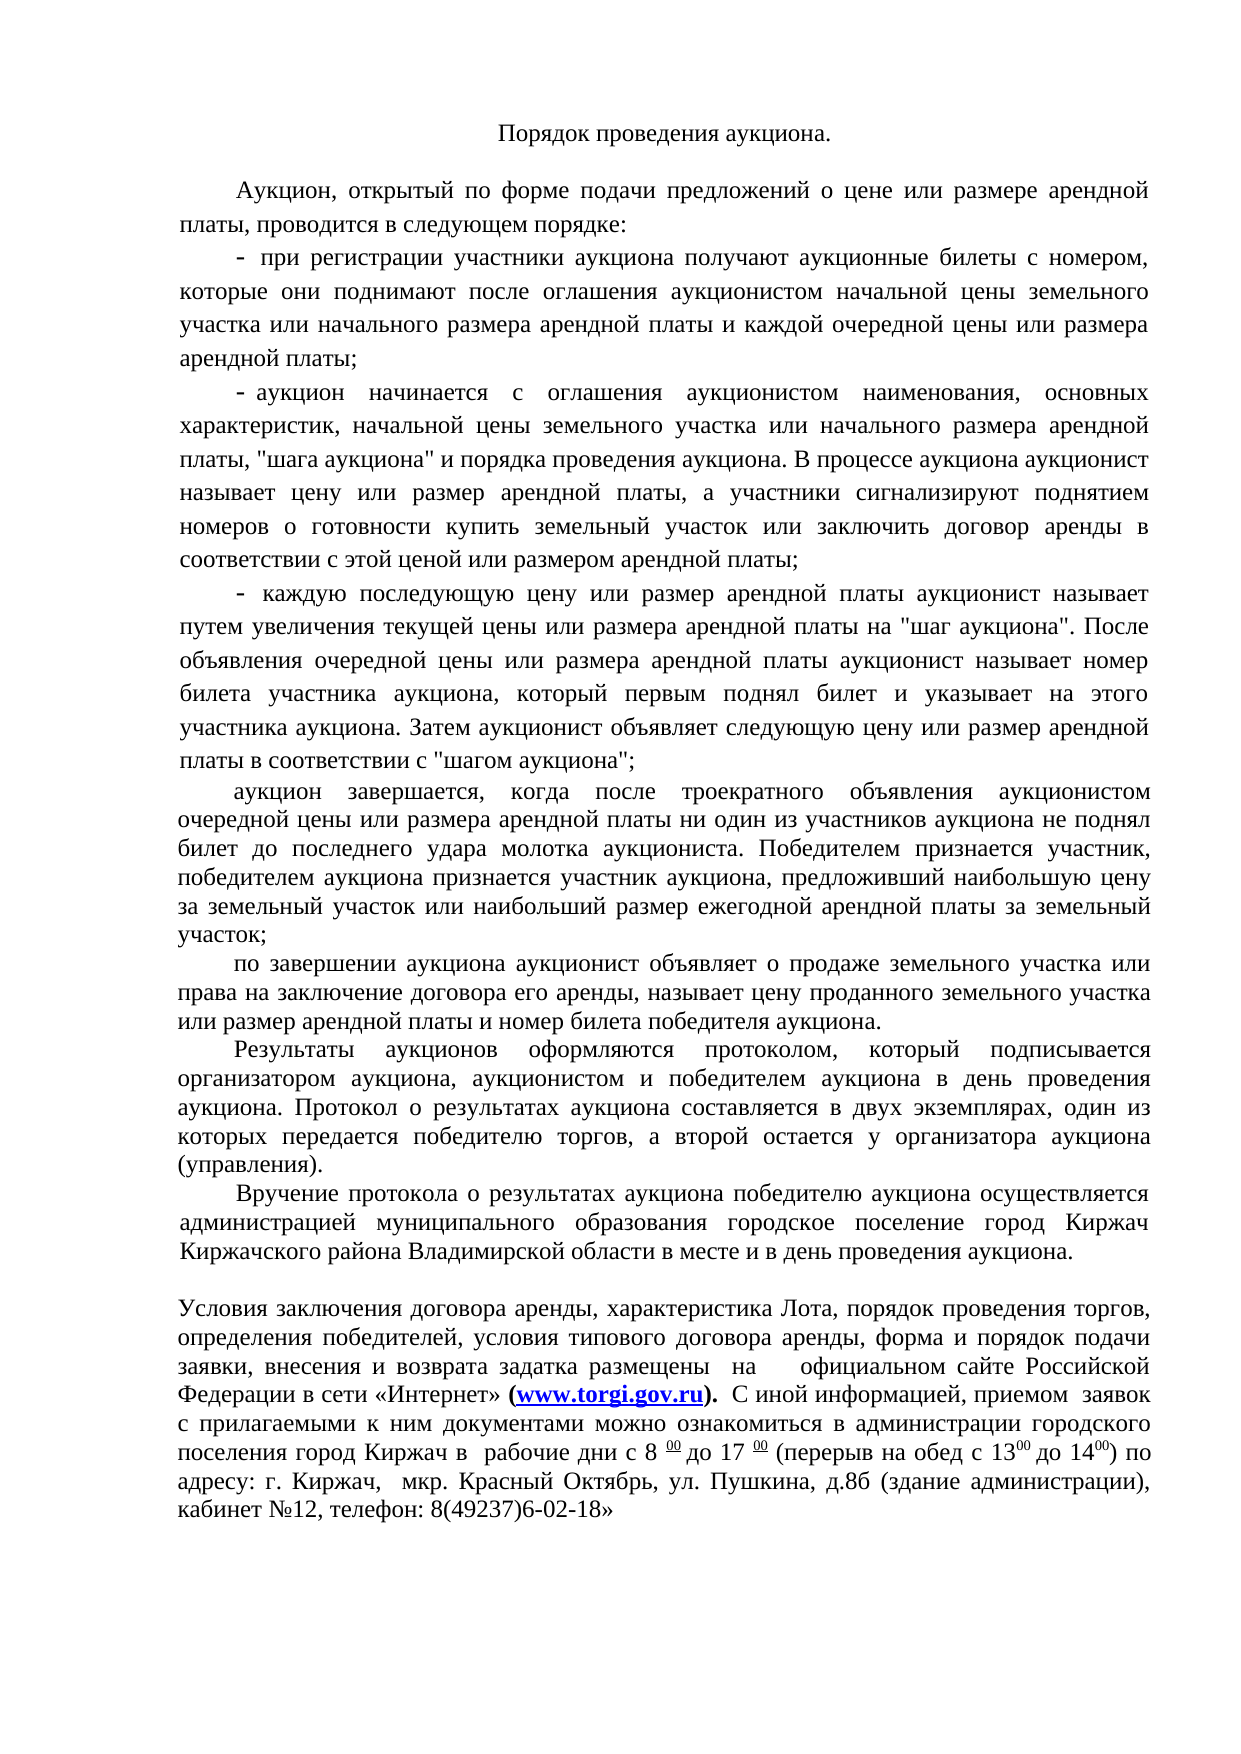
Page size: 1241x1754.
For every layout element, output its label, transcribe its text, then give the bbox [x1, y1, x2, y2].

text Порядок проведения аукциона. [177, 118, 1152, 147]
list аукцион начинается с оглашения аукционистом наименования, основных характеристик, начальной цены земельного участка или начального размера арендной платы, "шага аукциона" и порядка проведения аукциона. В процессе аукциона аукционист называет цену или размер арендной платы, а участники сигнализируют поднятием номеров о готовности купить земельный участок или заключить договор аренды в соответствии с этой ценой или размером арендной платы; [179, 373, 1149, 574]
list каждую последующую цену или размер арендной платы аукционист называет путем увеличения текущей цены или размера арендной платы на "шаг аукциона". После объявления очередной цены или размера арендной платы аукционист называет номер билета участника аукциона, который первым поднял билет и указывает на этого участника аукциона. Затем аукционист объявляет следующую цену или размер арендной платы в соответствии с "шагом аукциона"; [179, 574, 1149, 776]
text Условия заключения договора аренды, характеристика Лота, порядок проведения торгов, определения победителей, условия типового договора аренды, форма и порядок подачи заявки, внесения и возврата задатка размещены на официальном сайте Российской Федерации в сети «Интернет» (www.torgi.gov.ru). С иной информацией, приемом заявок с прилагаемыми к ним документами можно ознакомиться в администрации городского поселения город Киржач в рабочие дни с 8 00 до 17 00 (перерыв на обед с 1300 до 1400) по адресу: г. Киржач, мкр. Красный Октябрь, ул. Пушкина, д.8б (здание администрации), кабинет №12, телефон: 8(49237)6-02-18» [177, 1293, 1152, 1523]
text аукцион завершается, когда после троекратного объявления аукционистом очередной цены или размера арендной платы ни один из участников аукциона не поднял билет до последнего удара молотка аукциониста. Победителем признается участник, победителем аукциона признается участник аукциона, предложивший наибольшую цену за земельный участок или наибольший размер ежегодной арендной платы за земельный участок; [177, 776, 1152, 948]
list при регистрации участники аукциона получают аукционные билеты с номером, которые они поднимают после оглашения аукционистом начальной цены земельного участка или начального размера арендной платы и каждой очередной цены или размера арендной платы; [179, 239, 1149, 373]
text Вручение протокола о результатах аукциона победителю аукциона осуществляется администрацией муниципального образования городское поселение город Киржач Киржачского района Владимирской области в месте и в день проведения аукциона. [179, 1178, 1149, 1264]
text Результаты аукционов оформляются протоколом, который подписывается организатором аукциона, аукционистом и победителем аукциона в день проведения аукциона. Протокол о результатах аукциона составляется в двух экземплярах, один из которых передается победителю торгов, а второй остается у организатора аукциона (управления). [177, 1034, 1152, 1178]
text Аукцион, открытый по форме подачи предложений о цене или размере арендной платы, проводится в следующем порядке: [179, 172, 1149, 239]
text по завершении аукциона аукционист объявляет о продаже земельного участка или права на заключение договора его аренды, называет цену проданного земельного участка или размер арендной платы и номер билета победителя аукциона. [177, 948, 1152, 1034]
